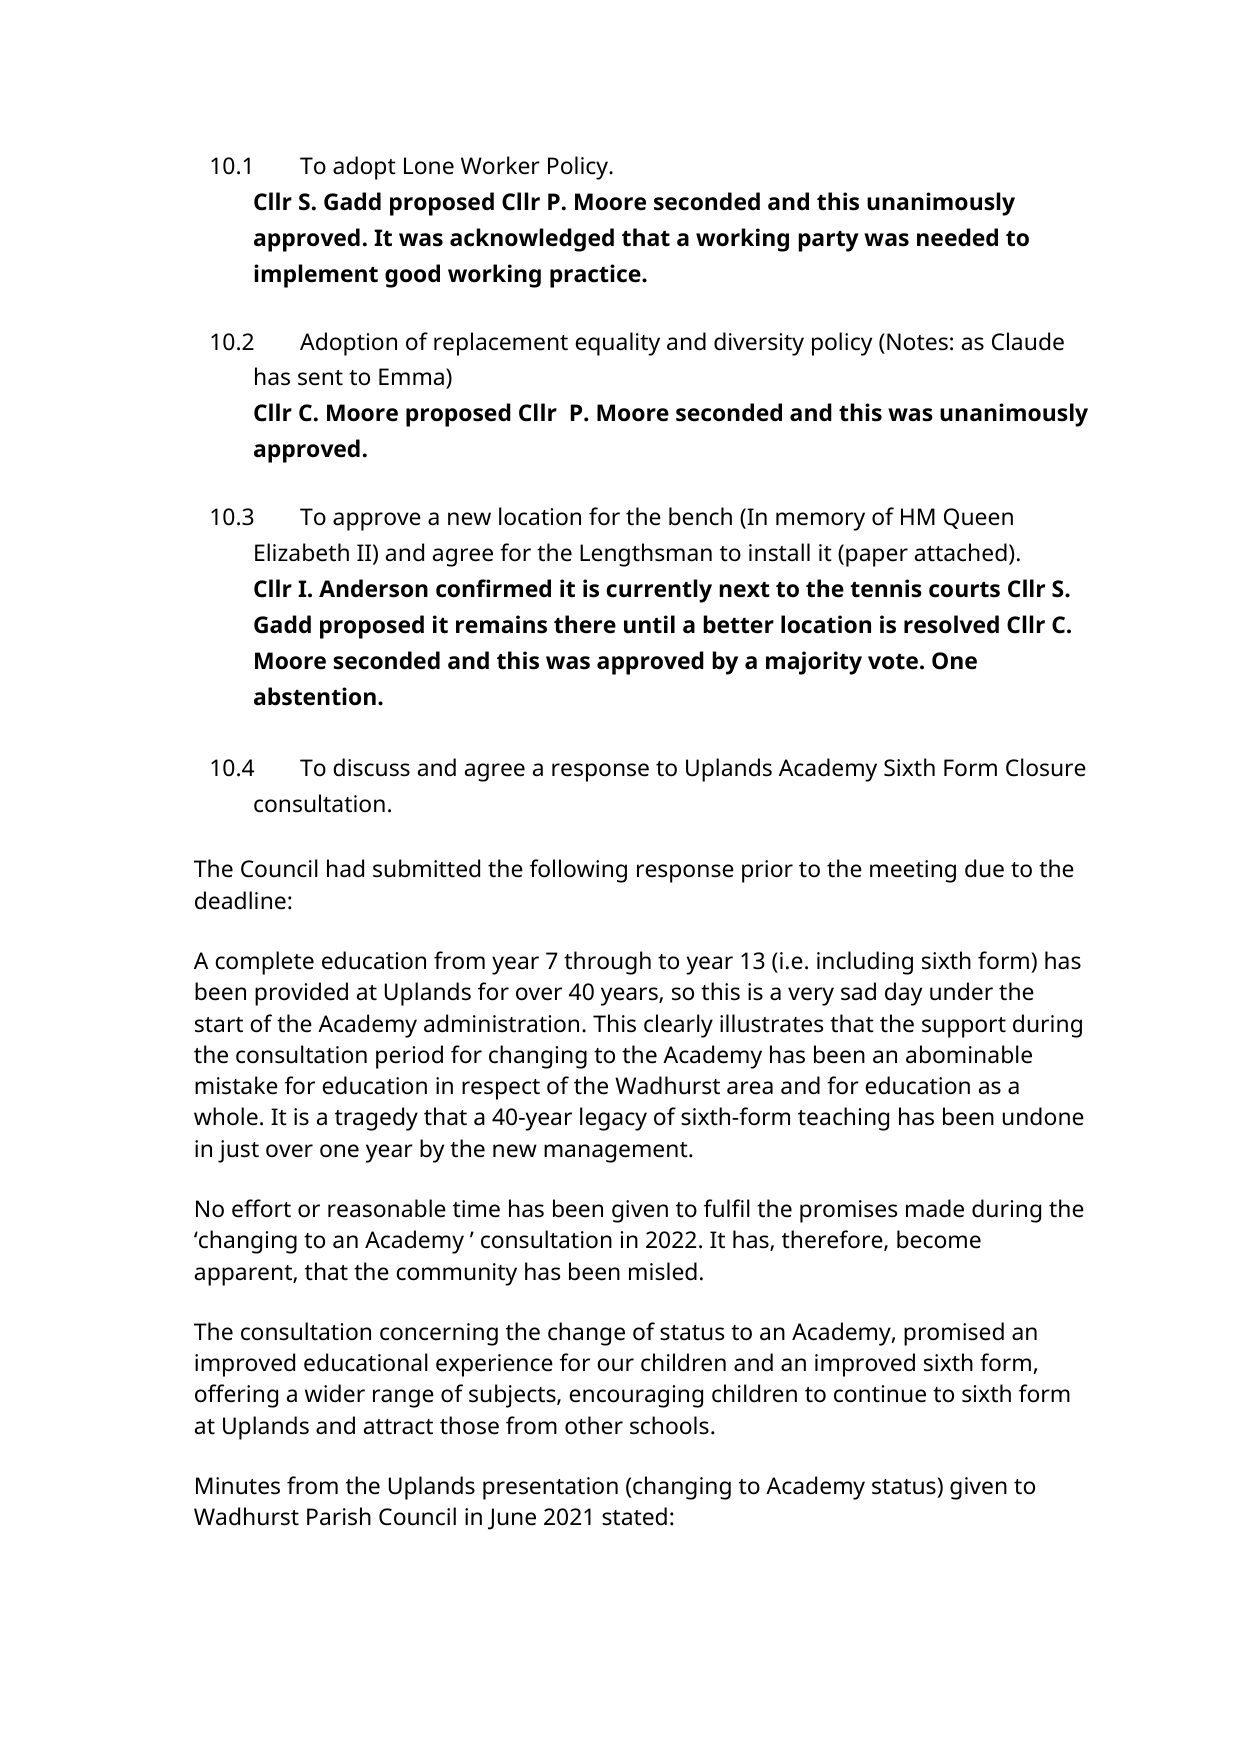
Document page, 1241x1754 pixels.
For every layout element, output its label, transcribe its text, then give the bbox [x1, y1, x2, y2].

text The consultation concerning the change of status to an Academy, promised an improved educational experience for our children and an improved sixth form, offering a wider range of subjects, encouraging children to continue to sixth form at Uplands and attract those from other schools. [194, 1316, 1090, 1441]
list Adoption of replacement equality and diversity policy (Notes: as Claude has sent to Emma) Cllr C. Moore proposed Cllr P. Moore seconded and this was unanimously approved. [209, 325, 1090, 497]
list To discuss and agree a response to Uplands Academy Sixth Form Closure consultation. [209, 752, 1090, 819]
text The Council had submitted the following response prior to the meeting due to the deadline: [194, 853, 1090, 916]
text A complete education from year 7 through to year 13 (i.e. including sixth form) has been provided at Uplands for over 40 years, so this is a very sad day under the start of the Academy administration. This clearly illustrates that the support during the consultation period for changing to the Academy has been an abominable mistake for education in respect of the Wadhurst area and for education as a whole. It is a tragedy that a 40-year legacy of sixth-form teaching has been undone in just over one year by the new management. [194, 945, 1090, 1164]
text No effort or reasonable time has been given to fulfil the promises made during the ‘changing to an Academy ’ consultation in 2022. It has, therefore, become apparent, that the community has been misled. [194, 1193, 1090, 1287]
text Minutes from the Uplands presentation (changing to Academy status) given to Wadhurst Parish Council in June 2021 stated: [194, 1470, 1090, 1533]
list To adopt Lone Worker Policy. Cllr S. Gadd proposed Cllr P. Moore seconded and this unanimously approved. It was acknowledged that a working party was needed to implement good working practice. [209, 150, 1090, 321]
list To approve a new location for the bench (In memory of HM Queen Elizabeth II) and agree for the Lengthsman to install it (paper attached). Cllr I. Anderson confirmed it is currently next to the tennis courts Cllr S. Gadd proposed it remains there until a better location is resolved Cllr C. Moore seconded and this was approved by a majority vote. One abstention. [209, 501, 1090, 712]
